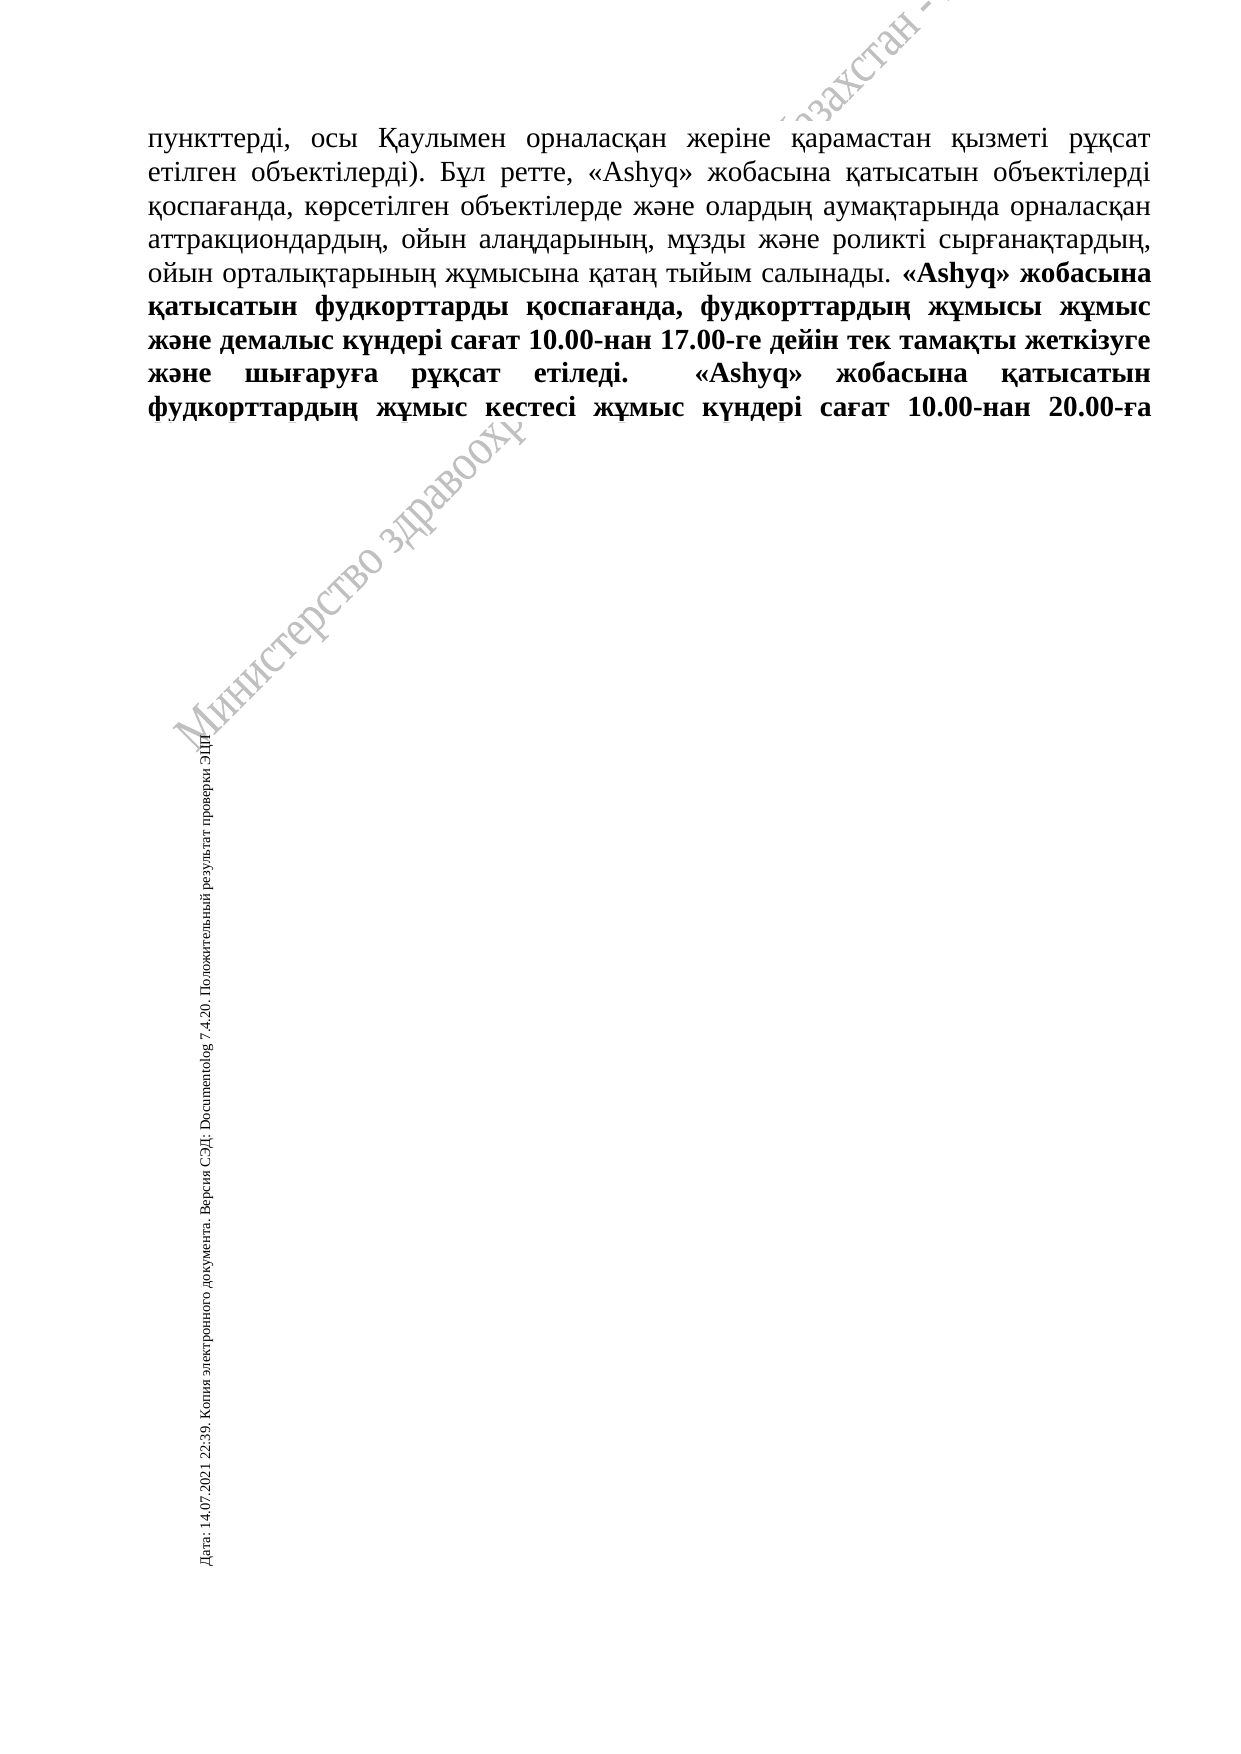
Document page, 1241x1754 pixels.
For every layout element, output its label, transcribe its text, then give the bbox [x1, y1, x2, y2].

text 4.25. сауда-ойын-сауық орталықтарының, сауда үйлерінің, сауда орталықтарының жұмысын бір келушіге 4 м2 есебінен толымдылықты сақтаған кезде, күшейтілген санитариялық-эпидемияға қарсы, санитариялық-профилактикалық іс-шараларды сақтаумен, бұл нысандардағы COVID-19-ға қарсы жаппай вакцинациялауға арналған пункттердің орналасуына қарамастан жұмыс күндері сағат 10.00-нан 17.00-ге дейін, сенбі және жексенбі күндері жұмысқа тыйым салумен (азық-түлік өнімдері мен бірінші кезекте қажетті заттарды сататын дәріханаларды, шағын маркеттерді, супермаркеттер мен гипермаркеттерді, COVID-19-ға қарсы жаппай вакцинациялауға арналған пункттерді, осы Қаулымен орналасқан жеріне қарамастан қызметі рұқсат етілген объектілерді). Бұл ретте, «Ashyq» жобасына қатысатын объектілерді қоспағанда, көрсетілген объектілерде және олардың аумақтарында орналасқан аттракциондардың, ойын алаңдарының, мұзды және роликті сырғанақтардың, ойын орталықтарының жұмысына қатаң тыйым салынады. «Ashyq» жобасына қатысатын фудкорттарды қоспағанда, фудкорттардың жұмысы жұмыс және демалыс күндері сағат 10.00-нан 17.00-ге дейін тек тамақты жеткізуге және шығаруға рұқсат етіледі. «Ashyq» жобасына қатысатын фудкорттардың жұмыс кестесі жұмыс күндері сағат 10.00-нан 20.00-ға дейін, сенбі және жексенбі күндері жұмысқа тыйым салумен белгіленеді. Түрлі акциялар, жәрмеңкелер, шоурумдар, ұтыс ойындарын (онлайн форматты қоспағанда) өткізуге тыйым салынады; [148, 121, 1152, 421]
